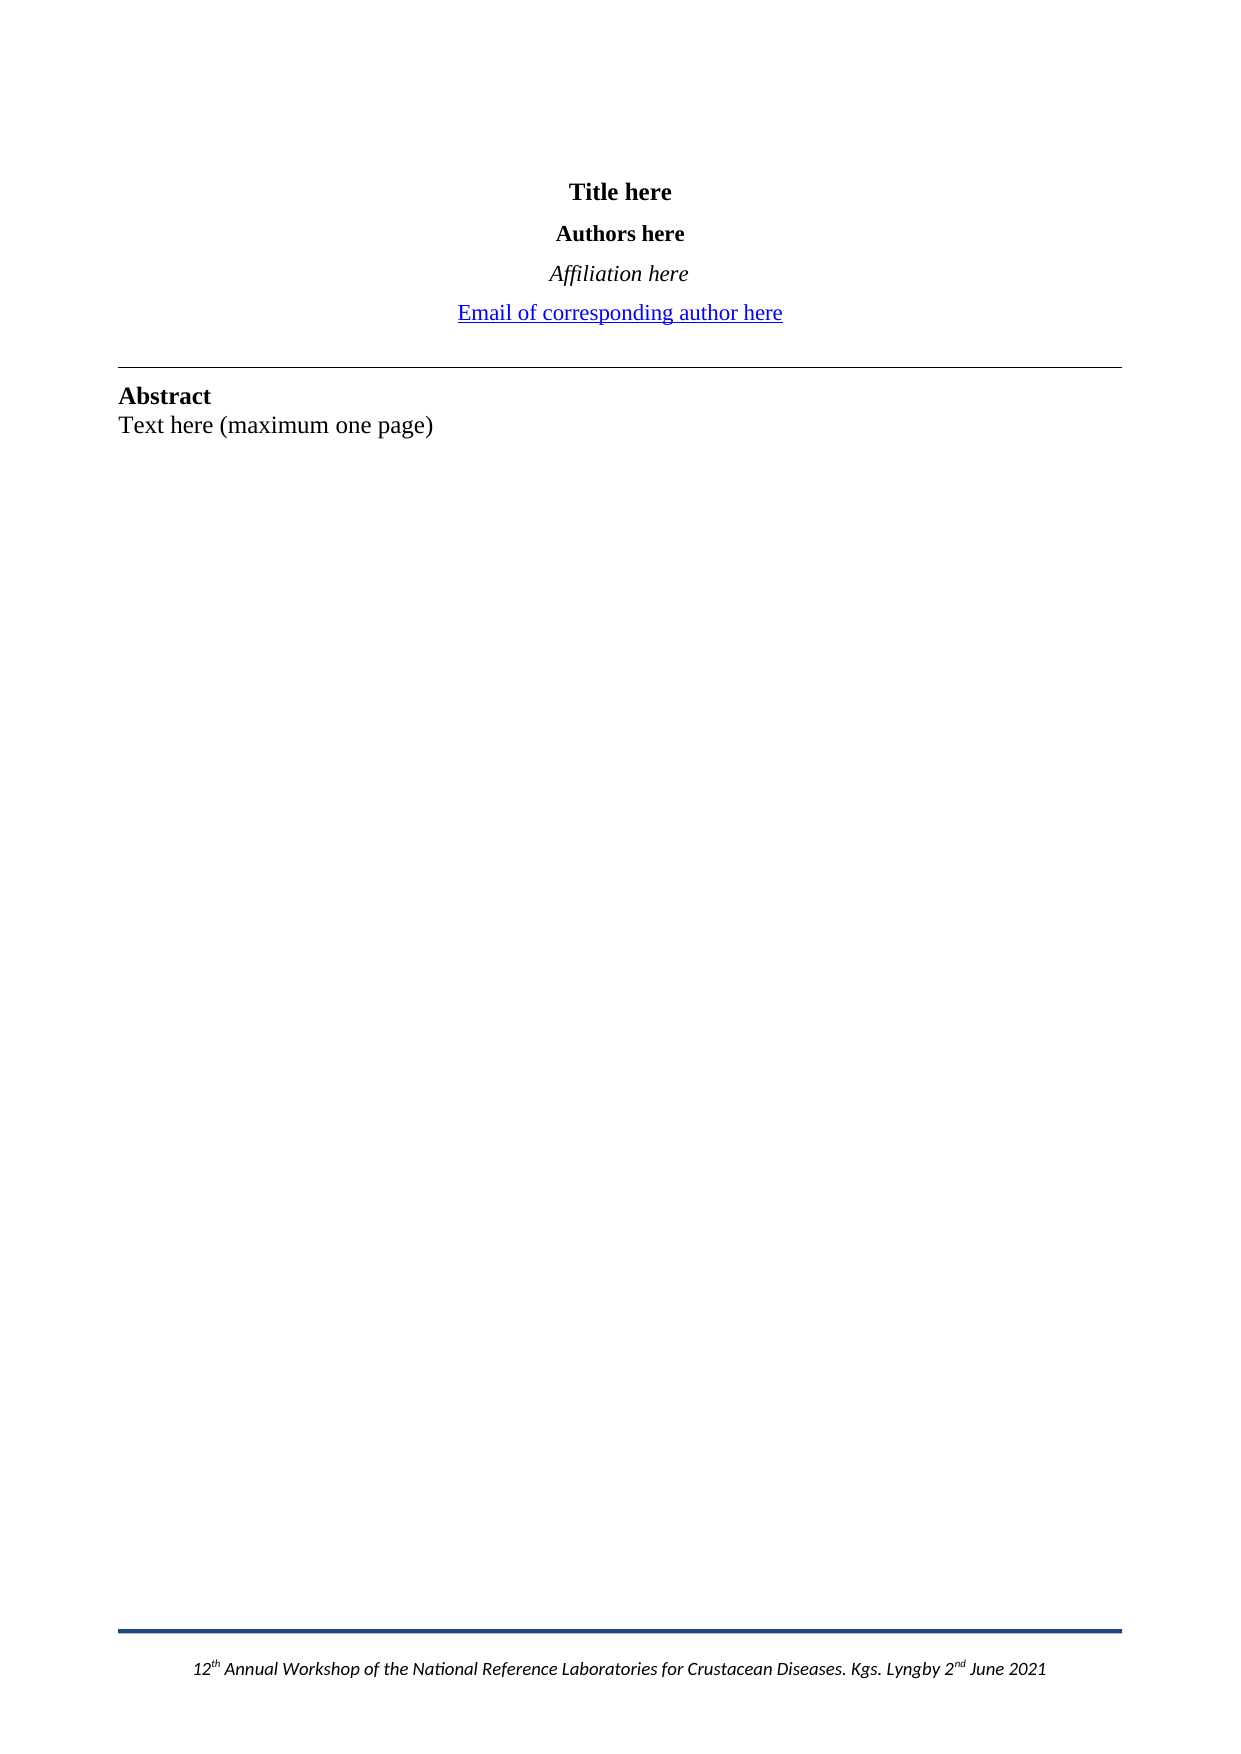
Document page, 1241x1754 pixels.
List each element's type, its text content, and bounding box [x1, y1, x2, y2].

text Email of corresponding author here [118, 299, 1122, 326]
text Authors here [118, 220, 1122, 247]
text Text here (maximum one page) [118, 410, 1122, 439]
text Affiliation here [118, 260, 1122, 286]
text Title here [118, 177, 1122, 206]
text Abstract [118, 381, 1122, 410]
